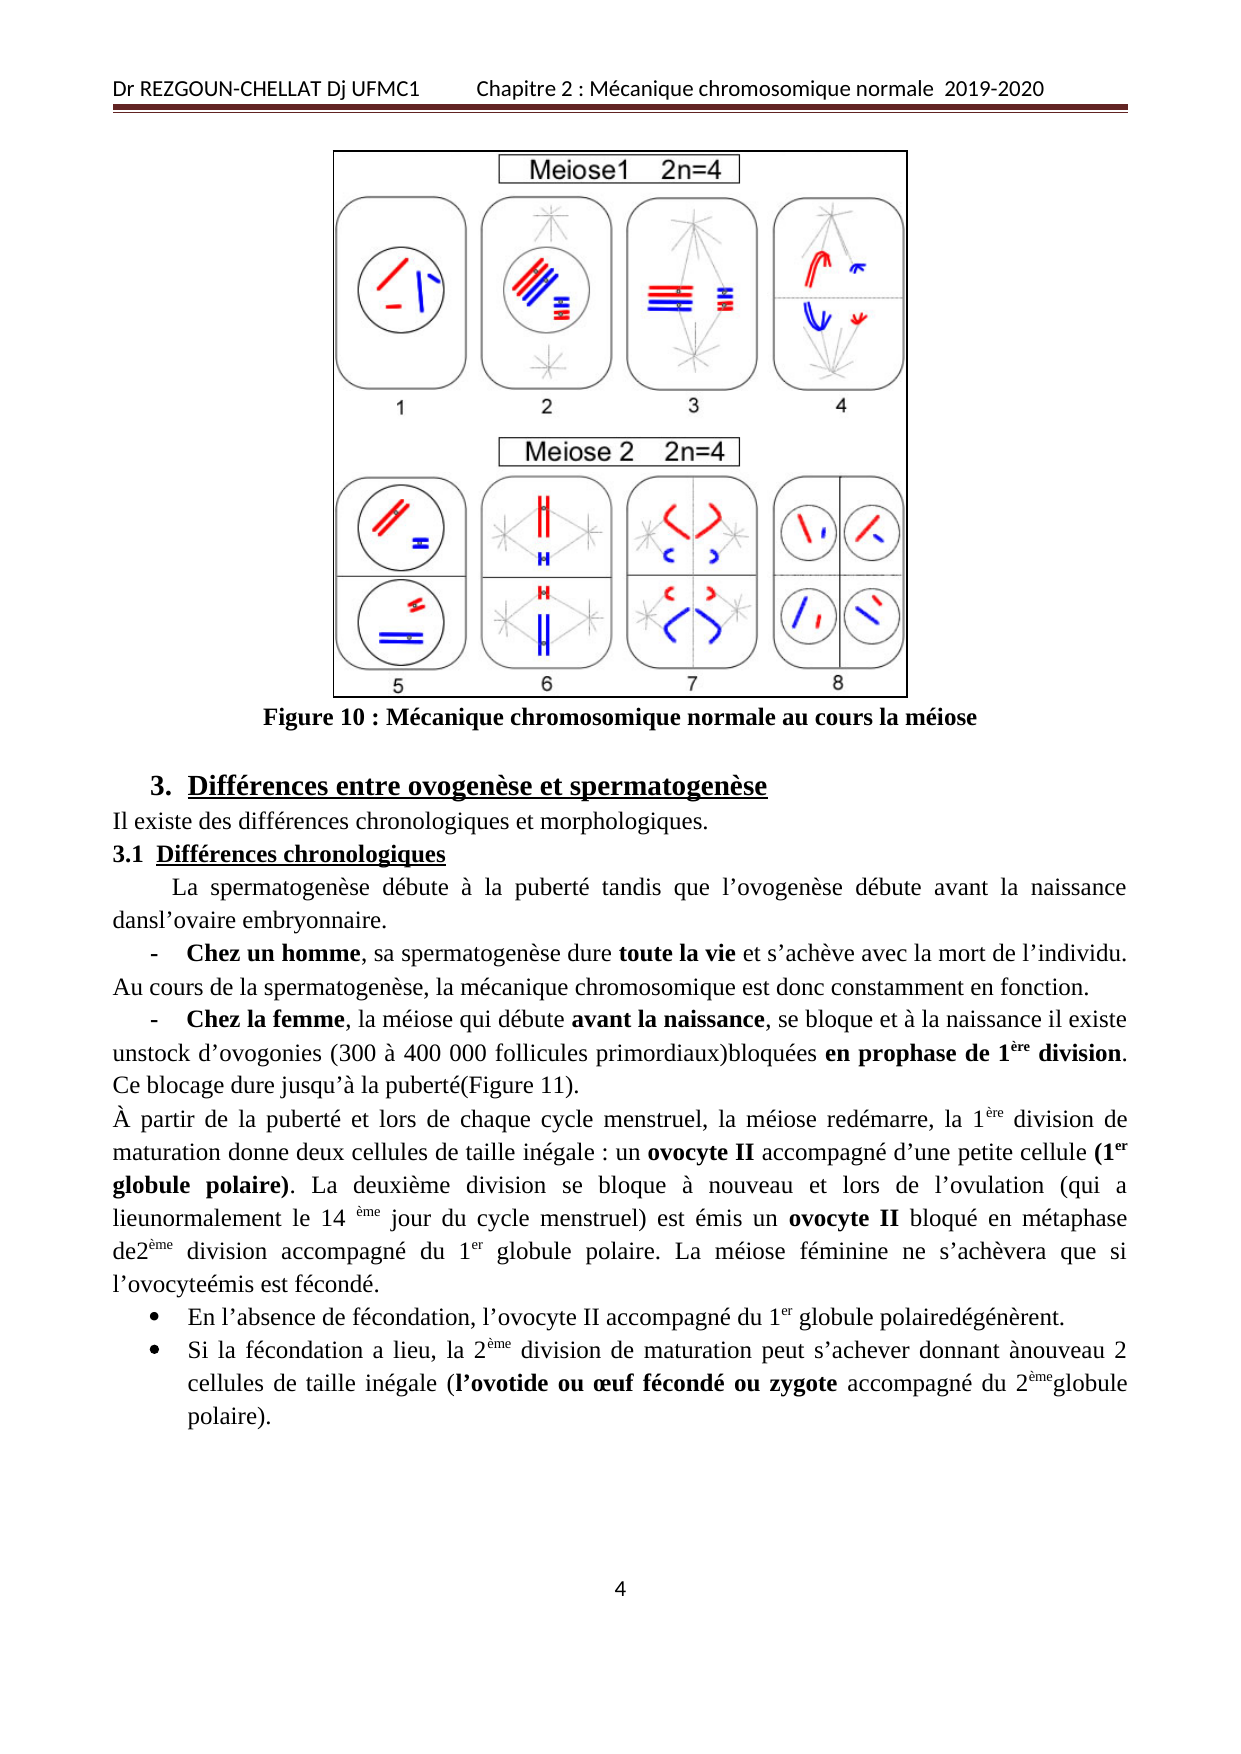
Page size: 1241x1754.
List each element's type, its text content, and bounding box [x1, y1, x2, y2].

text 3.1 Différences chronologiques [112, 839, 1128, 868]
text À partir de la puberté et lors de chaque cycle menstruel, la méiose redémarre, la 1ère division de maturation donne deux cellules de taille inégale : un ovocyte II accompagné d’une petite cellule (1er globule polaire). La deuxième division se bloque à nouveau et lors de l’ovulation (qui a lieunormalement le 14 ème jour du cycle menstruel) est émis un ovocyte II bloqué en métaphase de2ème division accompagné du 1er globule polaire. La méiose féminine ne s’achèvera que si l’ovocyteémis est fécondé. [112, 1104, 1128, 1297]
list Si la fécondation a lieu, la 2ème division de maturation peut s’achever donnant ànouveau 2 cellules de taille inégale (l’ovotide ou œuf fécondé ou zygote accompagné du 2èmeglobule polaire). [150, 1335, 1128, 1429]
list Chez un homme, sa spermatogenèse dure toute la vie et s’achève avec la mort de l’individu. Au cours de la spermatogenèse, la mécanique chromosomique est donc constamment en fonction. [112, 938, 1128, 1000]
list En l’absence de fécondation, l’ovocyte II accompagné du 1er globule polairedégénèrent. [150, 1302, 1128, 1331]
text Figure 10 : Mécanique chromosomique normale au cours la méiose [112, 702, 1128, 731]
text La spermatogenèse débute à la puberté tandis que l’ovogenèse débute avant la naissance dansl’ovaire embryonnaire. [112, 872, 1128, 934]
picture [334, 152, 906, 696]
text Il existe des différences chronologiques et morphologiques. [112, 806, 1128, 835]
list Chez la femme, la méiose qui débute avant la naissance, se bloque et à la naissance il existe unstock d’ovogonies (300 à 400 000 follicules primordiaux)bloquées en prophase de 1ère division. Ce blocage dure jusqu’à la puberté(Figure 11). [112, 1004, 1128, 1099]
list Différences entre ovogenèse et spermatogenèse [150, 768, 1128, 801]
